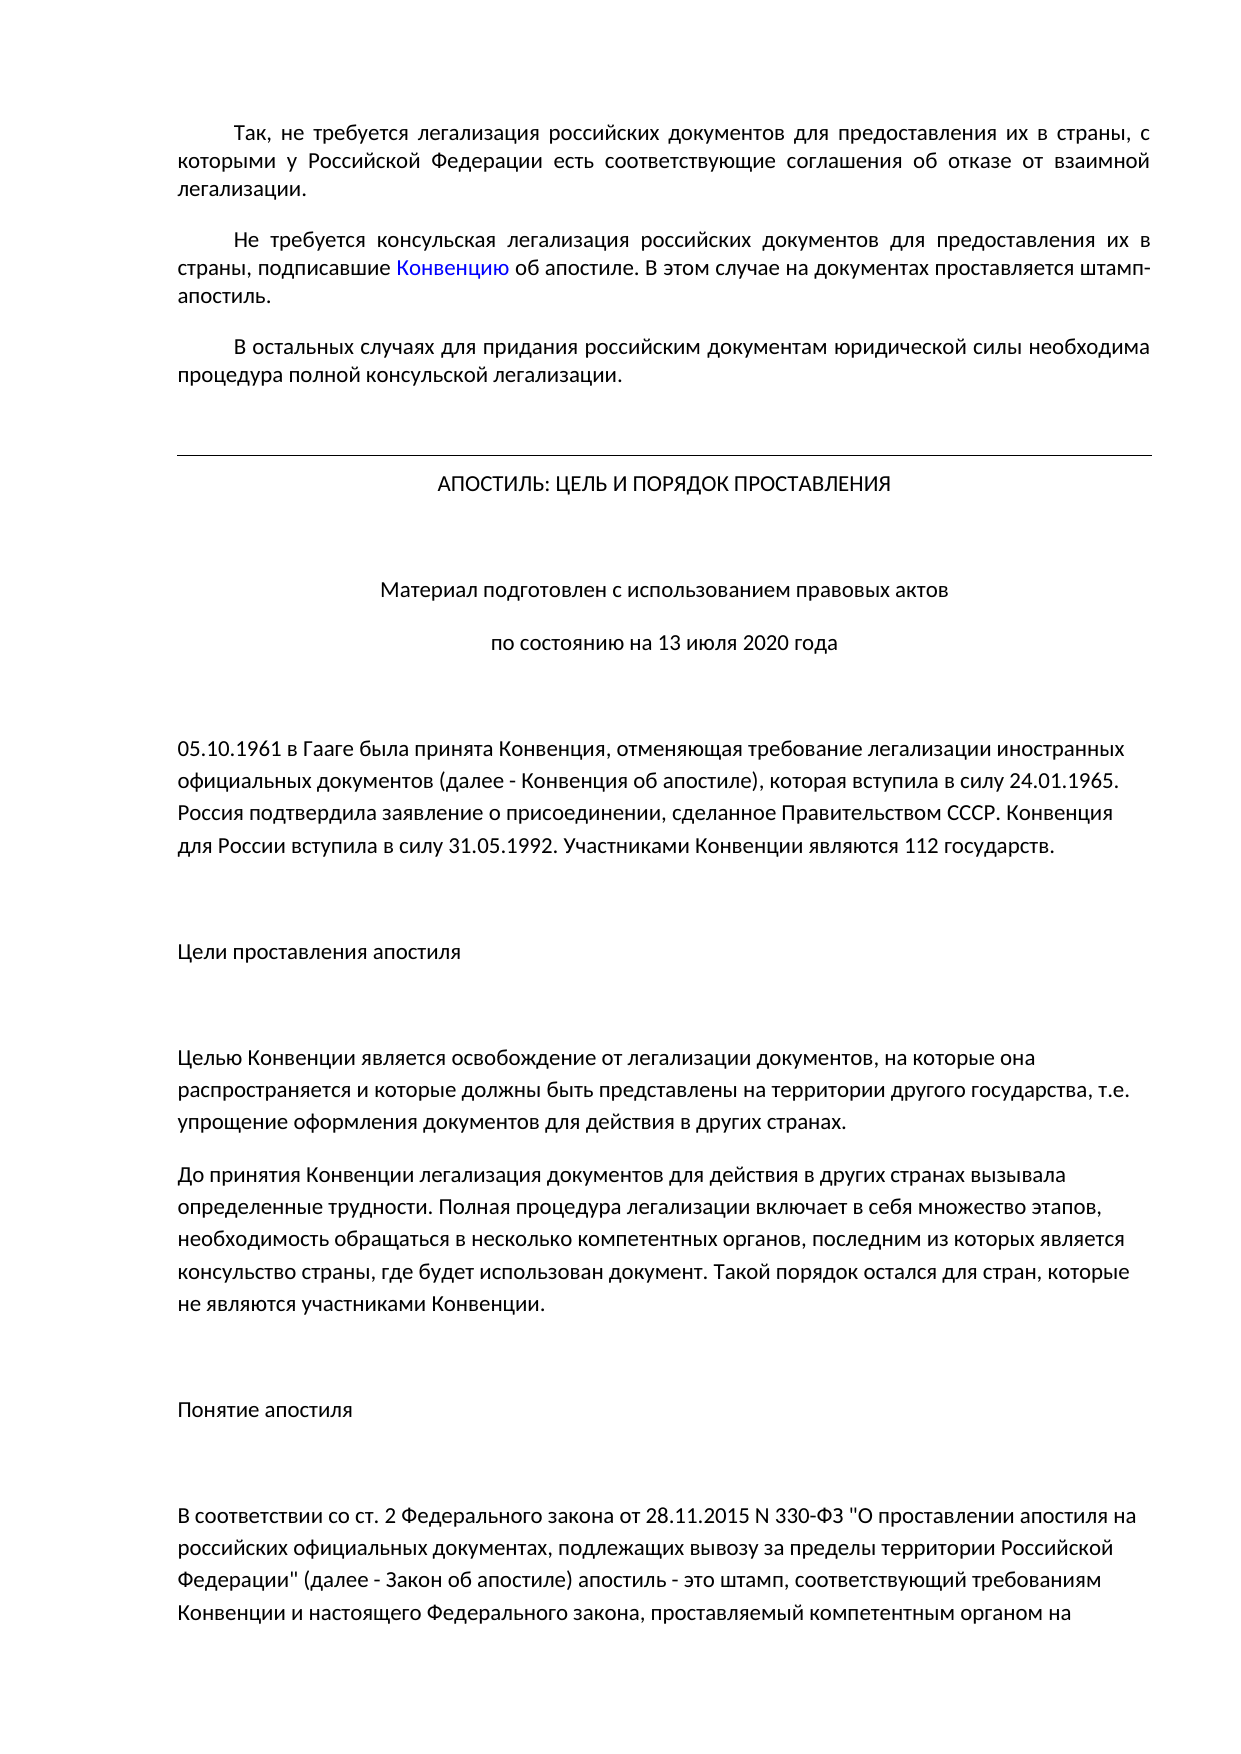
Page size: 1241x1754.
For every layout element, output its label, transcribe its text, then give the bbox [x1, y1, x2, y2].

text Цели проставления апостиля [177, 937, 1152, 965]
text Материал подготовлен с использованием правовых актов [177, 575, 1152, 603]
text 05.10.1961 в Гааге была принята Конвенция, отменяющая требование легализации иностранных официальных документов (далее - Конвенция об апостиле), которая вступила в силу 24.01.1965. Россия подтвердила заявление о присоединении, сделанное Правительством СССР. Конвенция для России вступила в силу 31.05.1992. Участниками Конвенции являются 112 государств. [177, 734, 1152, 859]
text В остальных случаях для придания российским документам юридической силы необходима процедура полной консульской легализации. [177, 332, 1152, 388]
text АПОСТИЛЬ: ЦЕЛЬ И ПОРЯДОК ПРОСТАВЛЕНИЯ [177, 469, 1152, 497]
text Целью Конвенции является освобождение от легализации документов, на которые она распространяется и которые должны быть представлены на территории другого государства, т.е. упрощение оформления документов для действия в других странах. [177, 1043, 1152, 1135]
text по состоянию на 13 июля 2020 года [177, 628, 1152, 656]
text Понятие апостиля [177, 1395, 1152, 1423]
text Так, не требуется легализация российских документов для предоставления их в страны, с которыми у Российской Федерации есть соответствующие соглашения об отказе от взаимной легализации. [177, 118, 1152, 202]
text До принятия Конвенции легализация документов для действия в других странах вызывала определенные трудности. Полная процедура легализации включает в себя множество этапов, необходимость обращаться в несколько компетентных органов, последним из которых является консульство страны, где будет использован документ. Такой порядок остался для стран, которые не являются участниками Конвенции. [177, 1160, 1152, 1317]
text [177, 1501, 1152, 1626]
text Не требуется консульская легализация российских документов для предоставления их в страны, подписавшие Конвенцию об апостиле. В этом случае на документах проставляется штамп-апостиль. [177, 225, 1152, 309]
